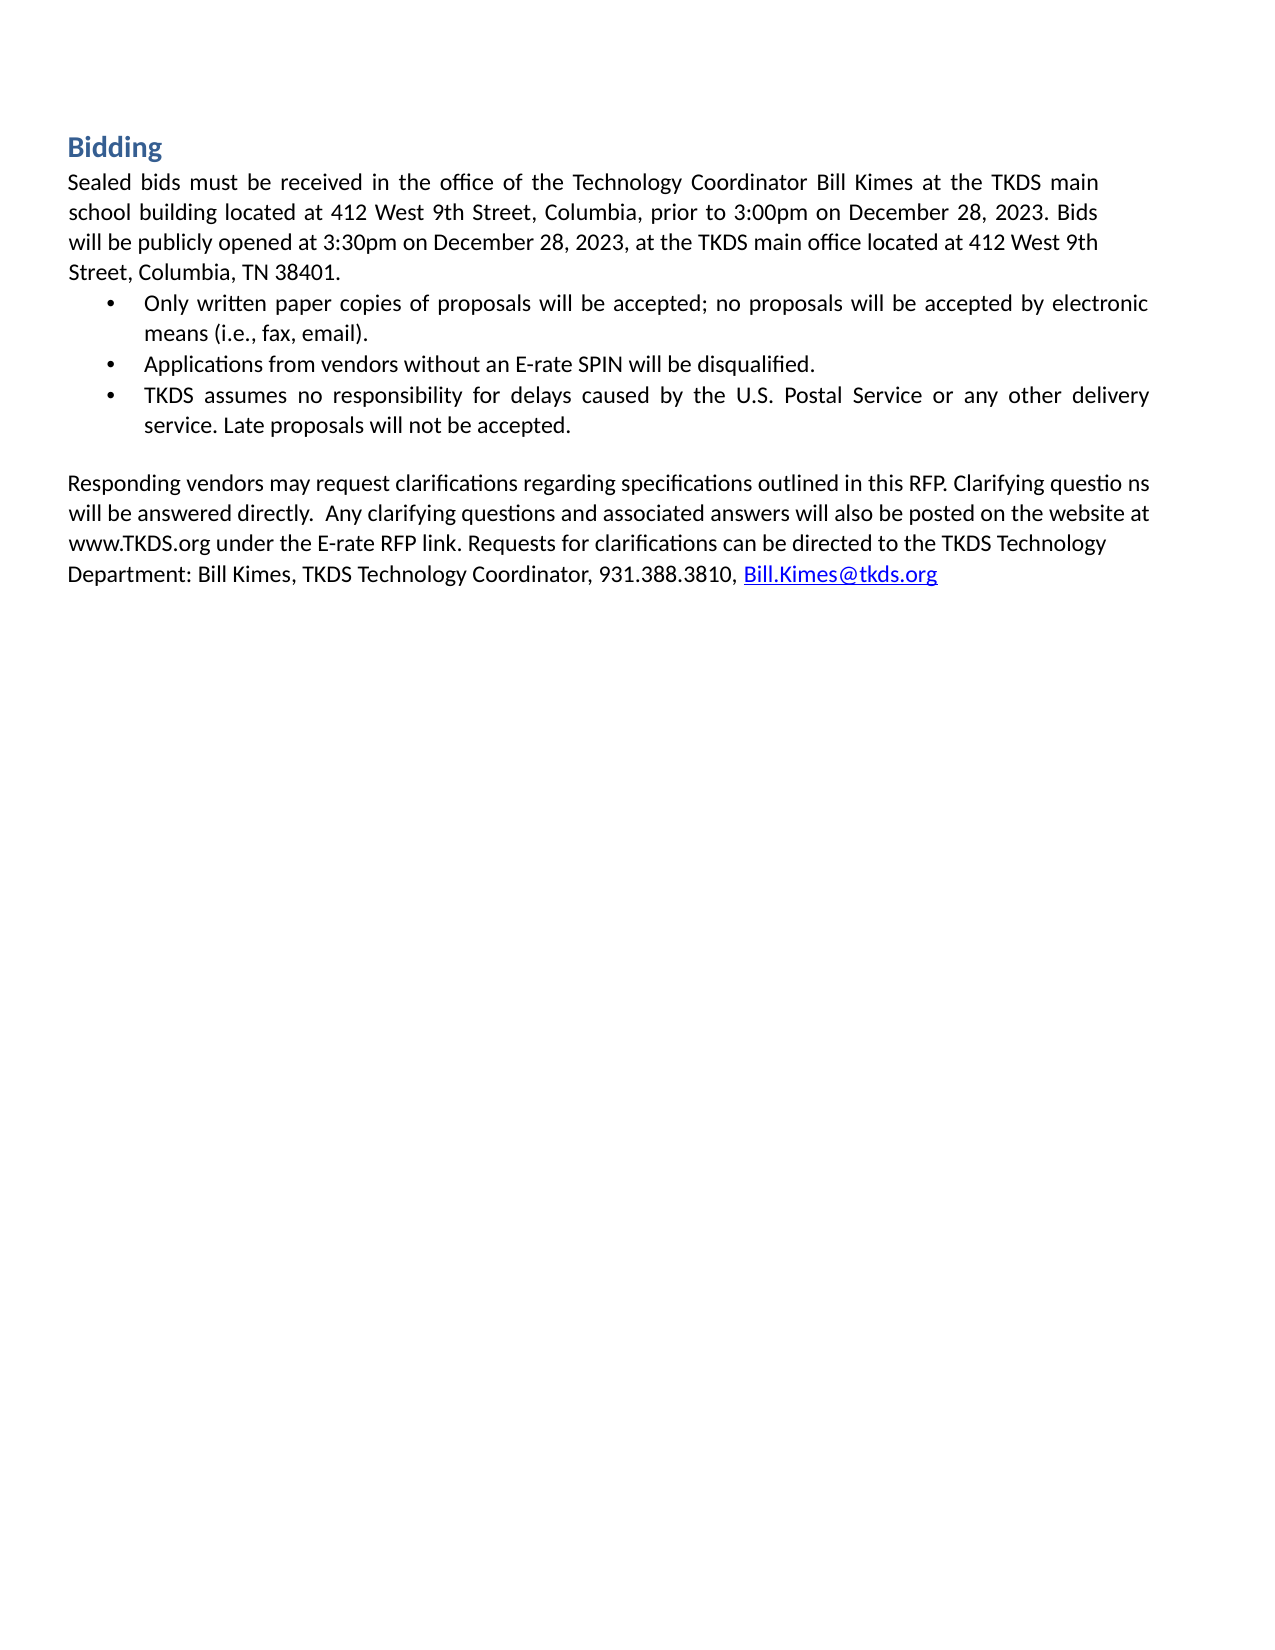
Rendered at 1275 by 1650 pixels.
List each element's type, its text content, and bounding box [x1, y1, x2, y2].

text Responding vendors may request clarifications regarding specifications outlined in this RFP. Clarifying questio ns will be answered directly. Any clarifying questions and associated answers will also be posted on the website at www.TKDS.org under the E-rate RFP link. Requests for clarifications can be directed to the TKDS Technology [67, 468, 1151, 557]
list Only written paper copies of proposals will be accepted; no proposals will be accepted by electronic means (i.e., fax, email). [106, 288, 1151, 348]
list Applications from vendors without an E-rate SPIN will be disqualified. [106, 349, 1151, 379]
text Department: Bill Kimes, TKDS Technology Coordinator, 931.388.3810, Bill.Kimes@tkds.org [67, 559, 1151, 588]
text Sealed bids must be received in the office of the Technology Coordinator Bill Kimes at the TKDS main school building located at 412 West 9th Street, Columbia, prior to 3:00pm on December 28, 2023. Bids will be publicly opened at 3:30pm on December 28, 2023, at the TKDS main office located at 412 West 9th Street, Columbia, TN 38401. [67, 167, 1100, 287]
list TKDS assumes no responsibility for delays caused by the U.S. Postal Service or any other delivery service. Late proposals will not be accepted. [106, 380, 1151, 440]
subtitle Bidding [67, 128, 1071, 165]
